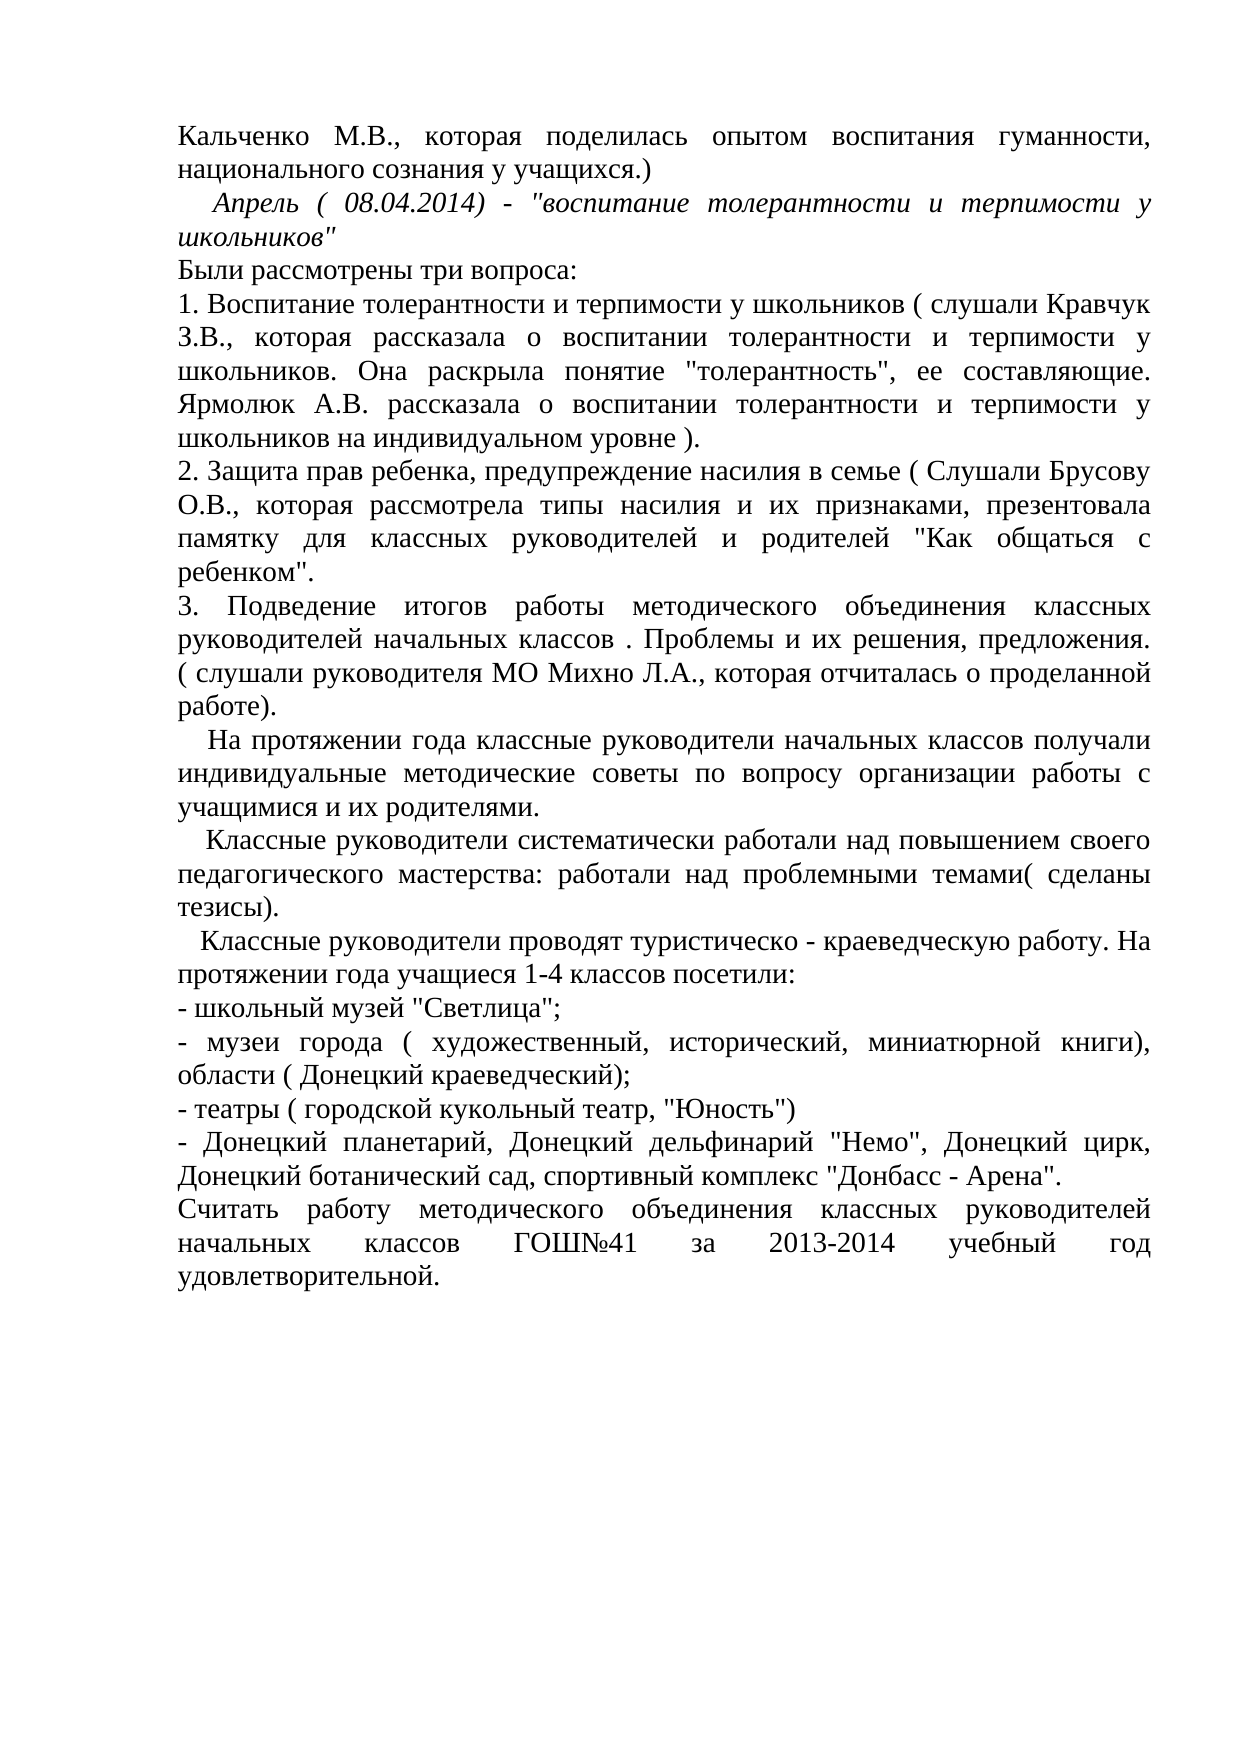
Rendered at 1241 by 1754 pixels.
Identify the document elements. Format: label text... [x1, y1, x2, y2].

text - Донецкий планетарий, Донецкий дельфинарий "Немо", Донецкий цирк, Донецкий ботанический сад, спортивный комплекс "Донбасс - Арена". [177, 1124, 1152, 1191]
text 2. Защита прав ребенка, предупреждение насилия в семье ( Слушали Брусову О.В., которая рассмотрела типы насилия и их признаками, презентовала памятку для классных руководителей и родителей "Как общаться с ребенком". [177, 453, 1152, 588]
text Считать работу методического объединения классных руководителей начальных классов ГОШ№41 за 2013-2014 учебный год удовлетворительной. [177, 1191, 1152, 1292]
text - театры ( городской кукольный театр, "Юность") [177, 1091, 1152, 1124]
text Классные руководители систематически работали над повышением своего педагогического мастерства: работали над проблемными темами( сделаны тезисы). [177, 822, 1152, 923]
text 3. Подведение итогов работы методического объединения классных руководителей начальных классов . Проблемы и их решения, предложения. ( слушали руководителя МО Михно Л.А., которая отчиталась о проделанной работе). [177, 588, 1152, 722]
text Апрель ( 08.04.2014) - "воспитание толерантности и терпимости у школьников" [177, 185, 1152, 252]
text Классные руководители проводят туристическо - краеведческую работу. На протяжении года учащиеся 1-4 классов посетили: [177, 923, 1152, 990]
text 1. Воспитание толерантности и терпимости у школьников ( слушали Кравчук З.В., которая рассказала о воспитании толерантности и терпимости у школьников. Она раскрыла понятие "толерантность", ее составляющие. Ярмолюк А.В. рассказала о воспитании толерантности и терпимости у школьников на индивидуальном уровне ). [177, 286, 1152, 453]
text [177, 118, 1152, 185]
text - школьный музей "Светлица"; [177, 990, 1152, 1024]
text Были рассмотрены три вопроса: [177, 252, 1152, 286]
text На протяжении года классные руководители начальных классов получали индивидуальные методические советы по вопросу организации работы с учащимися и их родителями. [177, 722, 1152, 822]
text - музеи города ( художественный, исторический, миниатюрной книги), области ( Донецкий краеведческий); [177, 1024, 1152, 1091]
